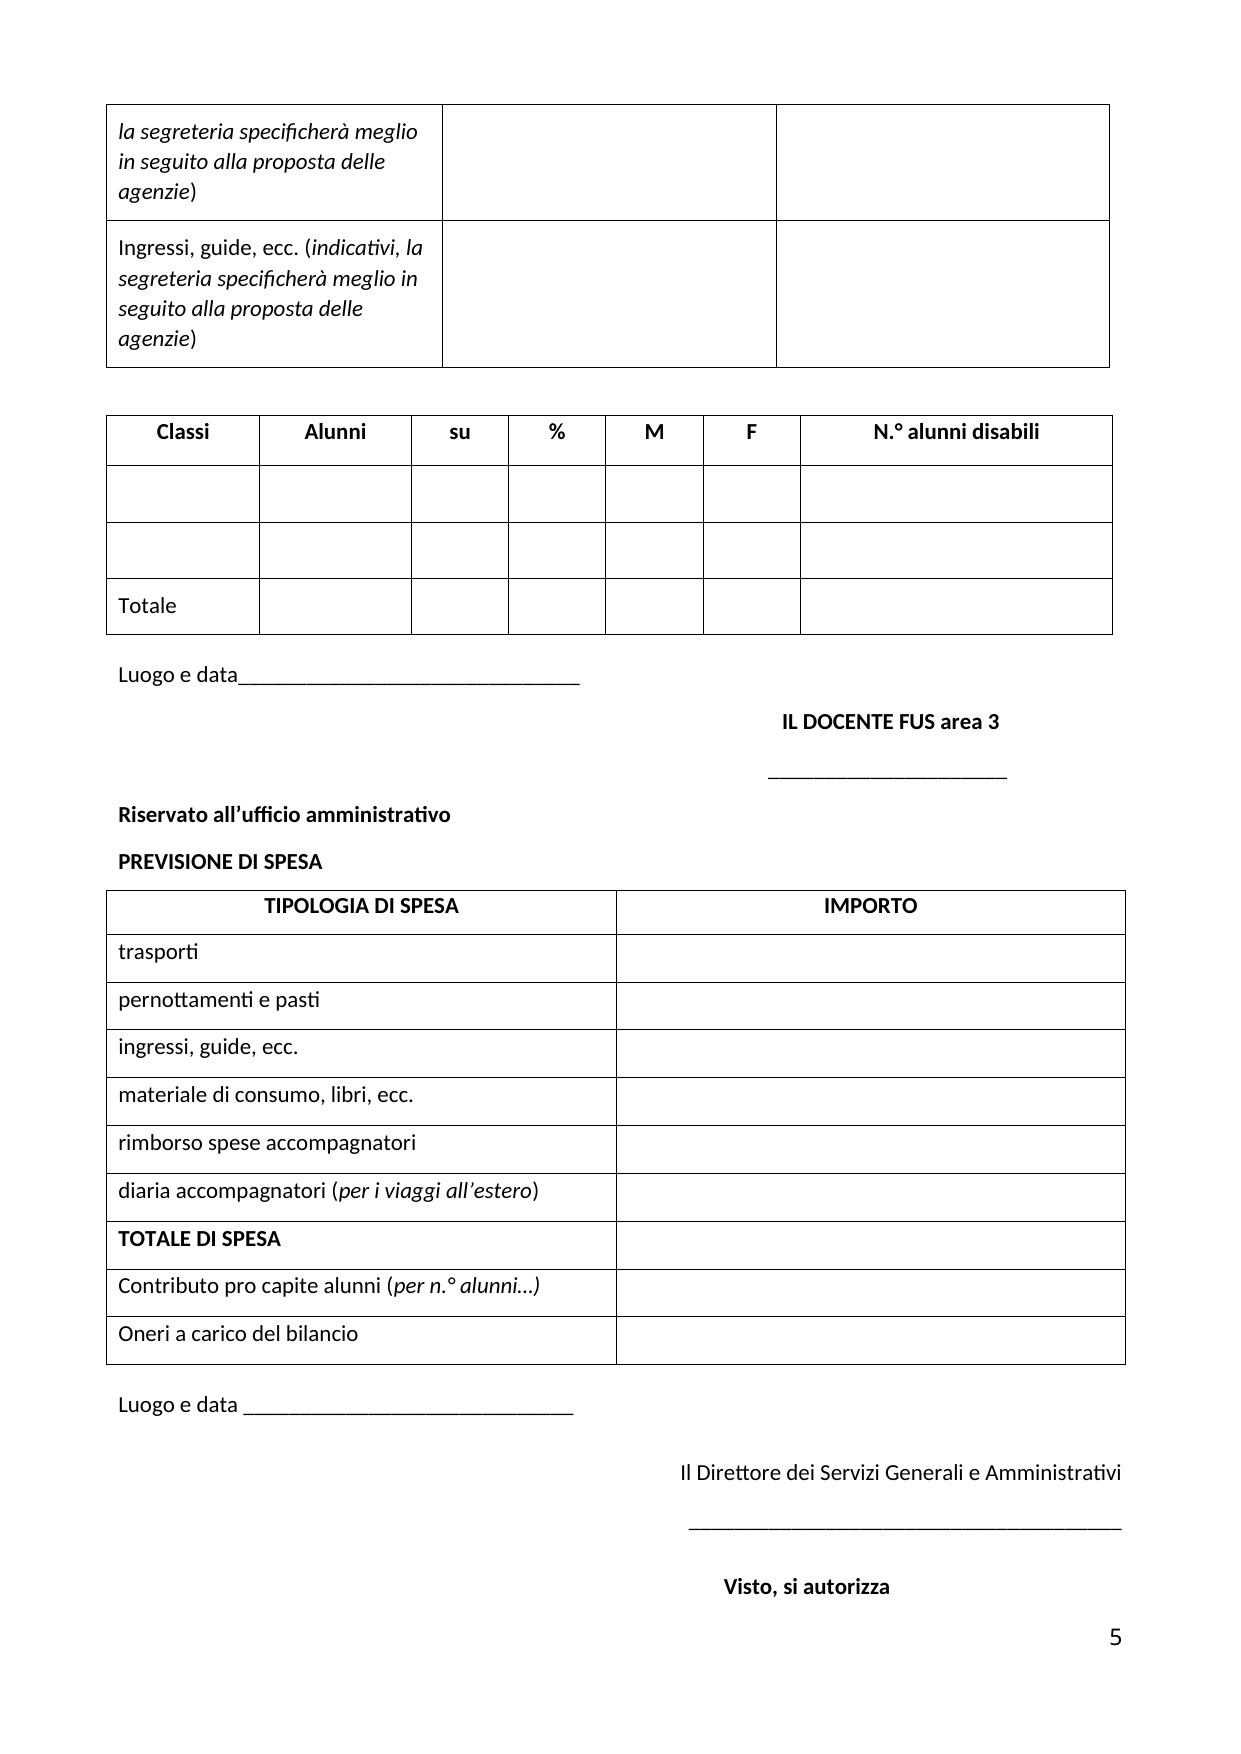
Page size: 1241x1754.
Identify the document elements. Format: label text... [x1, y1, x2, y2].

table_cell [606, 579, 703, 634]
table_cell [704, 579, 800, 634]
table_cell [777, 105, 1109, 220]
table_cell [107, 523, 259, 578]
table_cell diaria accompagnatori (per i viaggi all’estero) [107, 1174, 616, 1221]
table_cell Totale [107, 579, 259, 634]
table_cell [617, 935, 1125, 982]
table_cell ingressi, guide, ecc. [107, 1030, 616, 1077]
table_cell [412, 466, 508, 522]
table_cell Contributo pro capite alunni (per n.° alunni…) [107, 1270, 616, 1316]
table_cell [412, 523, 508, 578]
table_cell [617, 983, 1125, 1029]
table_cell materiale di consumo, libri, ecc. [107, 1078, 616, 1125]
table_cell [617, 1126, 1125, 1173]
table_cell [617, 1174, 1125, 1221]
text PREVISIONE DI SPESA [118, 847, 1122, 875]
table_cell rimborso spese accompagnatori [107, 1126, 616, 1173]
table_cell [704, 466, 800, 522]
table_cell [509, 579, 605, 634]
table_header % [509, 416, 605, 465]
table_cell Oneri a carico del bilancio [107, 1317, 616, 1364]
table_header Classi [107, 416, 259, 465]
table_cell [443, 105, 776, 220]
table_header TIPOLOGIA DI SPESA [107, 891, 616, 934]
text ______________________________________ [118, 1505, 1122, 1533]
table_cell [617, 1078, 1125, 1125]
table_cell [617, 1270, 1125, 1316]
text _____________________ [753, 754, 1122, 782]
table_cell [801, 579, 1112, 634]
text Riservato all’ufficio amministrativo [118, 801, 1122, 828]
table_cell [260, 523, 411, 578]
table_cell [617, 1317, 1125, 1364]
table_cell [617, 1030, 1125, 1077]
table_cell [801, 466, 1112, 522]
table_cell [260, 579, 411, 634]
table_header N.° alunni disabili [801, 416, 1112, 465]
table_cell pernottamenti e pasti [107, 983, 616, 1029]
table_cell [606, 523, 703, 578]
table_cell [260, 466, 411, 522]
table_header su [412, 416, 508, 465]
table_cell [777, 221, 1109, 367]
table_header M [606, 416, 703, 465]
table_cell [412, 579, 508, 634]
table_cell [606, 466, 703, 522]
table_cell [443, 221, 776, 367]
text Luogo e data _____________________________ [118, 1390, 1122, 1418]
table_cell [107, 466, 259, 522]
table_cell trasporti [107, 935, 616, 982]
table_header IMPORTO [617, 891, 1125, 934]
text Visto, si autorizza [561, 1572, 1122, 1600]
table_cell Ingressi, guide, ecc. (indicativi, la segreteria specificherà meglio in seguito alla proposta delle agenzie) [107, 221, 442, 367]
text Luogo e data______________________________ [118, 660, 1122, 688]
table_cell [617, 1222, 1125, 1268]
table_cell [509, 466, 605, 522]
table_cell [704, 523, 800, 578]
text IL DOCENTE FUS area 3 [708, 707, 1122, 735]
table_header F [704, 416, 800, 465]
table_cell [107, 105, 442, 220]
table_cell [801, 523, 1112, 578]
text Il Direttore dei Servizi Generali e Amministrativi [118, 1458, 1122, 1486]
table_header Alunni [260, 416, 411, 465]
table_cell TOTALE DI SPESA [107, 1222, 616, 1268]
table_cell [509, 523, 605, 578]
